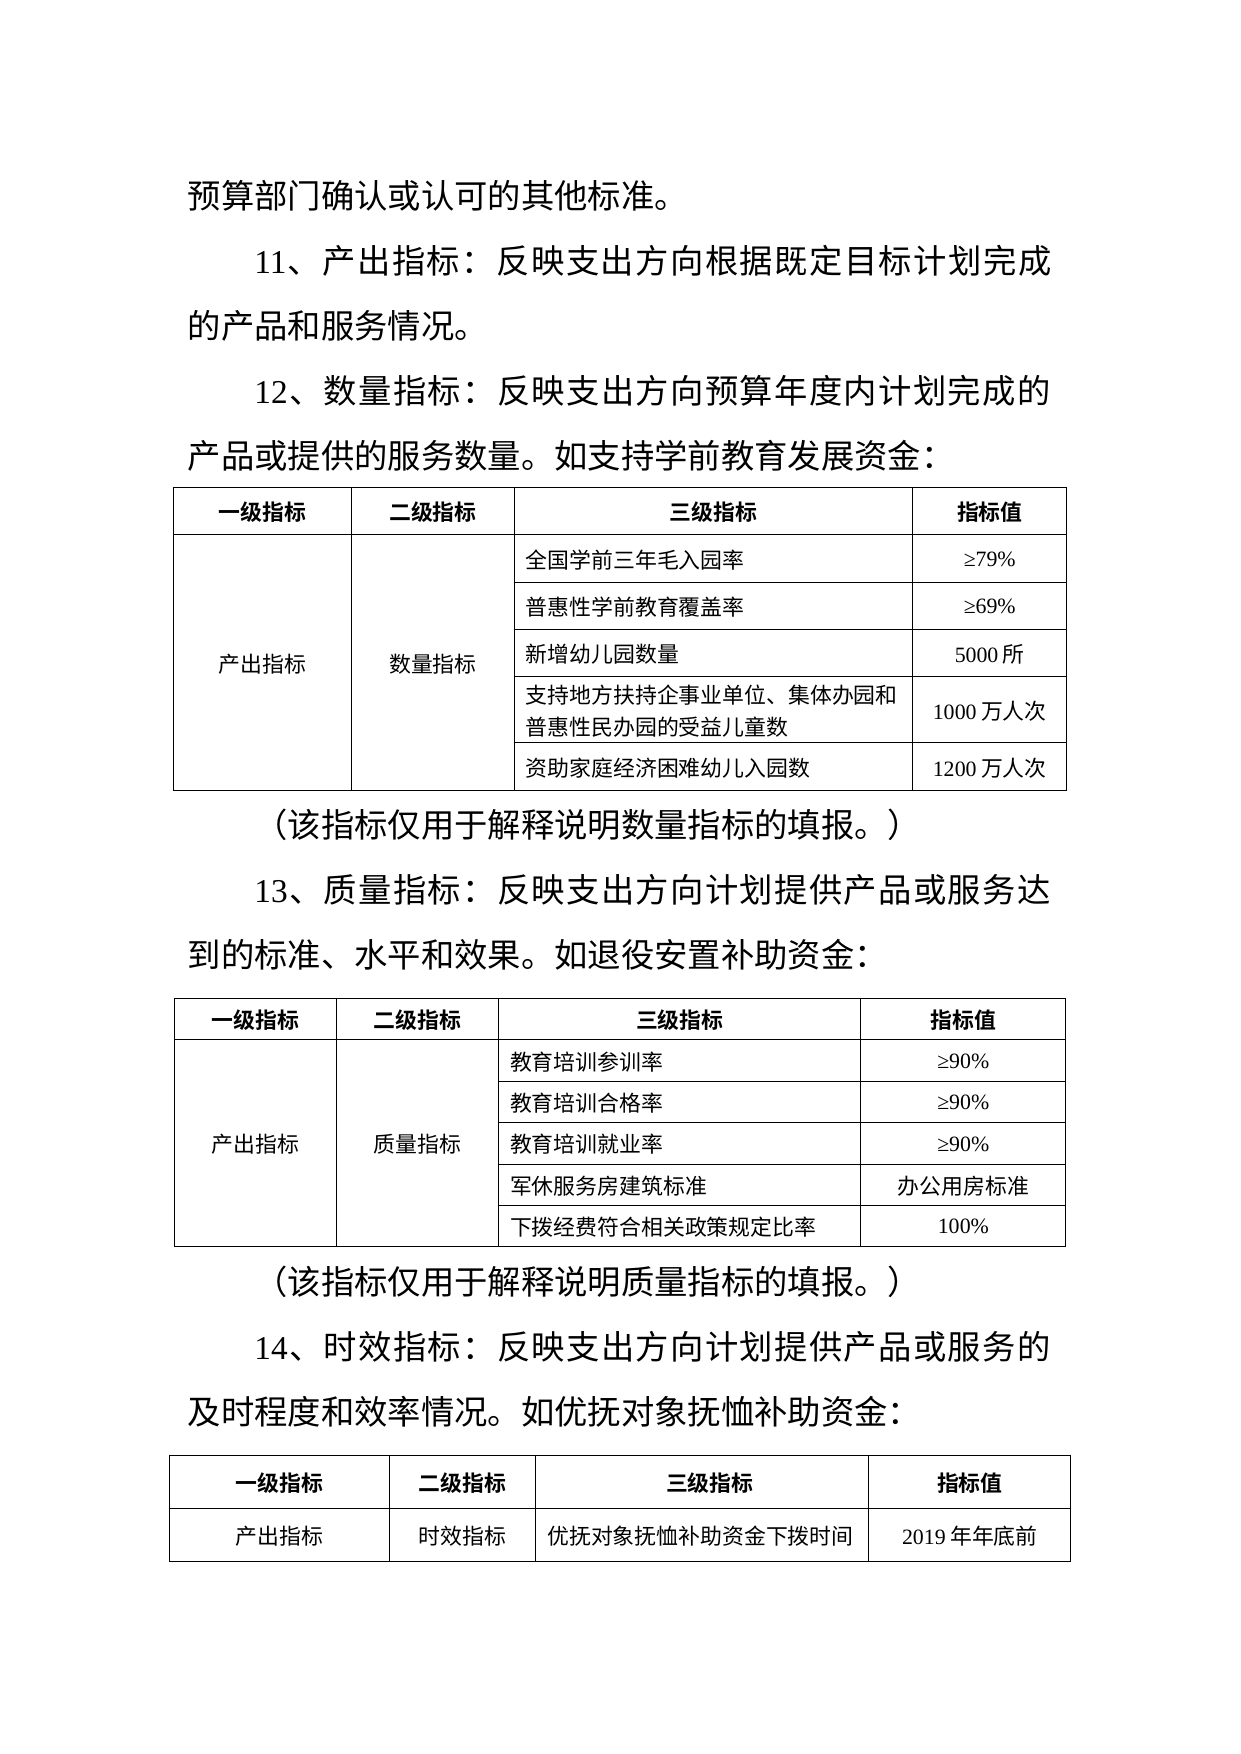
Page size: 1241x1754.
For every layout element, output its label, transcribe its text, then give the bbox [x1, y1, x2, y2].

text 13、质量指标：反映支出方向计划提供产品或服务达到的标准、水平和效果。如退役安置补助资金： [187, 856, 1053, 986]
text 12、数量指标：反映支出方向预算年度内计划完成的产品或提供的服务数量。如支持学前教育发展资金： [187, 357, 1053, 487]
table_cell 5000所 [913, 630, 1066, 676]
table_cell 产出指标 [175, 1040, 336, 1246]
table_header 三级指标 [499, 999, 860, 1039]
table_cell 产出指标 [174, 535, 351, 789]
table_cell 普惠性学前教育覆盖率 [515, 583, 912, 629]
table_header 三级指标 [536, 1456, 868, 1508]
table_cell 教育培训就业率 [499, 1123, 860, 1163]
table_cell 教育培训合格率 [499, 1082, 860, 1122]
table_cell 100% [861, 1206, 1065, 1246]
table_cell 时效指标 [390, 1509, 535, 1561]
table_header 指标值 [861, 999, 1065, 1039]
table_cell 办公用房标准 [861, 1165, 1065, 1205]
table_header 二级指标 [337, 999, 498, 1039]
table_cell 产出指标 [170, 1509, 389, 1561]
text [187, 162, 1053, 227]
table_header 一级指标 [170, 1456, 389, 1508]
table_header 指标值 [869, 1456, 1070, 1508]
table_cell ≥90% [861, 1040, 1065, 1081]
table_cell 2019年年底前 [869, 1509, 1070, 1561]
table_cell 1000万人次 [913, 677, 1066, 742]
table_cell 质量指标 [337, 1040, 498, 1246]
text （该指标仅用于解释说明质量指标的填报。） [187, 1247, 1053, 1312]
table_cell ≥90% [861, 1082, 1065, 1122]
text 14、时效指标：反映支出方向计划提供产品或服务的及时程度和效率情况。如优抚对象抚恤补助资金： [187, 1312, 1053, 1442]
table_cell 1200万人次 [913, 743, 1066, 789]
table_header 一级指标 [174, 488, 351, 534]
table_cell 数量指标 [352, 535, 514, 789]
table_cell 支持地方扶持企事业单位、集体办园和普惠性民办园的受益儿童数 [515, 677, 912, 742]
table_cell 教育培训参训率 [499, 1040, 860, 1081]
table_cell 资助家庭经济困难幼儿入园数 [515, 743, 912, 789]
table_cell 全国学前三年毛入园率 [515, 535, 912, 582]
table_header 一级指标 [175, 999, 336, 1039]
table_cell 下拨经费符合相关政策规定比率 [499, 1206, 860, 1246]
table_header 二级指标 [390, 1456, 535, 1508]
text 11、产出指标：反映支出方向根据既定目标计划完成的产品和服务情况。 [187, 227, 1053, 357]
table_header 二级指标 [352, 488, 514, 534]
table_cell 新增幼儿园数量 [515, 630, 912, 676]
table_cell ≥79% [913, 535, 1066, 582]
table_cell ≥90% [861, 1123, 1065, 1163]
table_header 三级指标 [515, 488, 912, 534]
table_cell 优抚对象抚恤补助资金下拨时间 [536, 1509, 868, 1561]
text （该指标仅用于解释说明数量指标的填报。） [187, 791, 1053, 856]
table_header 指标值 [913, 488, 1066, 534]
table_cell 军休服务房建筑标准 [499, 1165, 860, 1205]
table_cell ≥69% [913, 583, 1066, 629]
